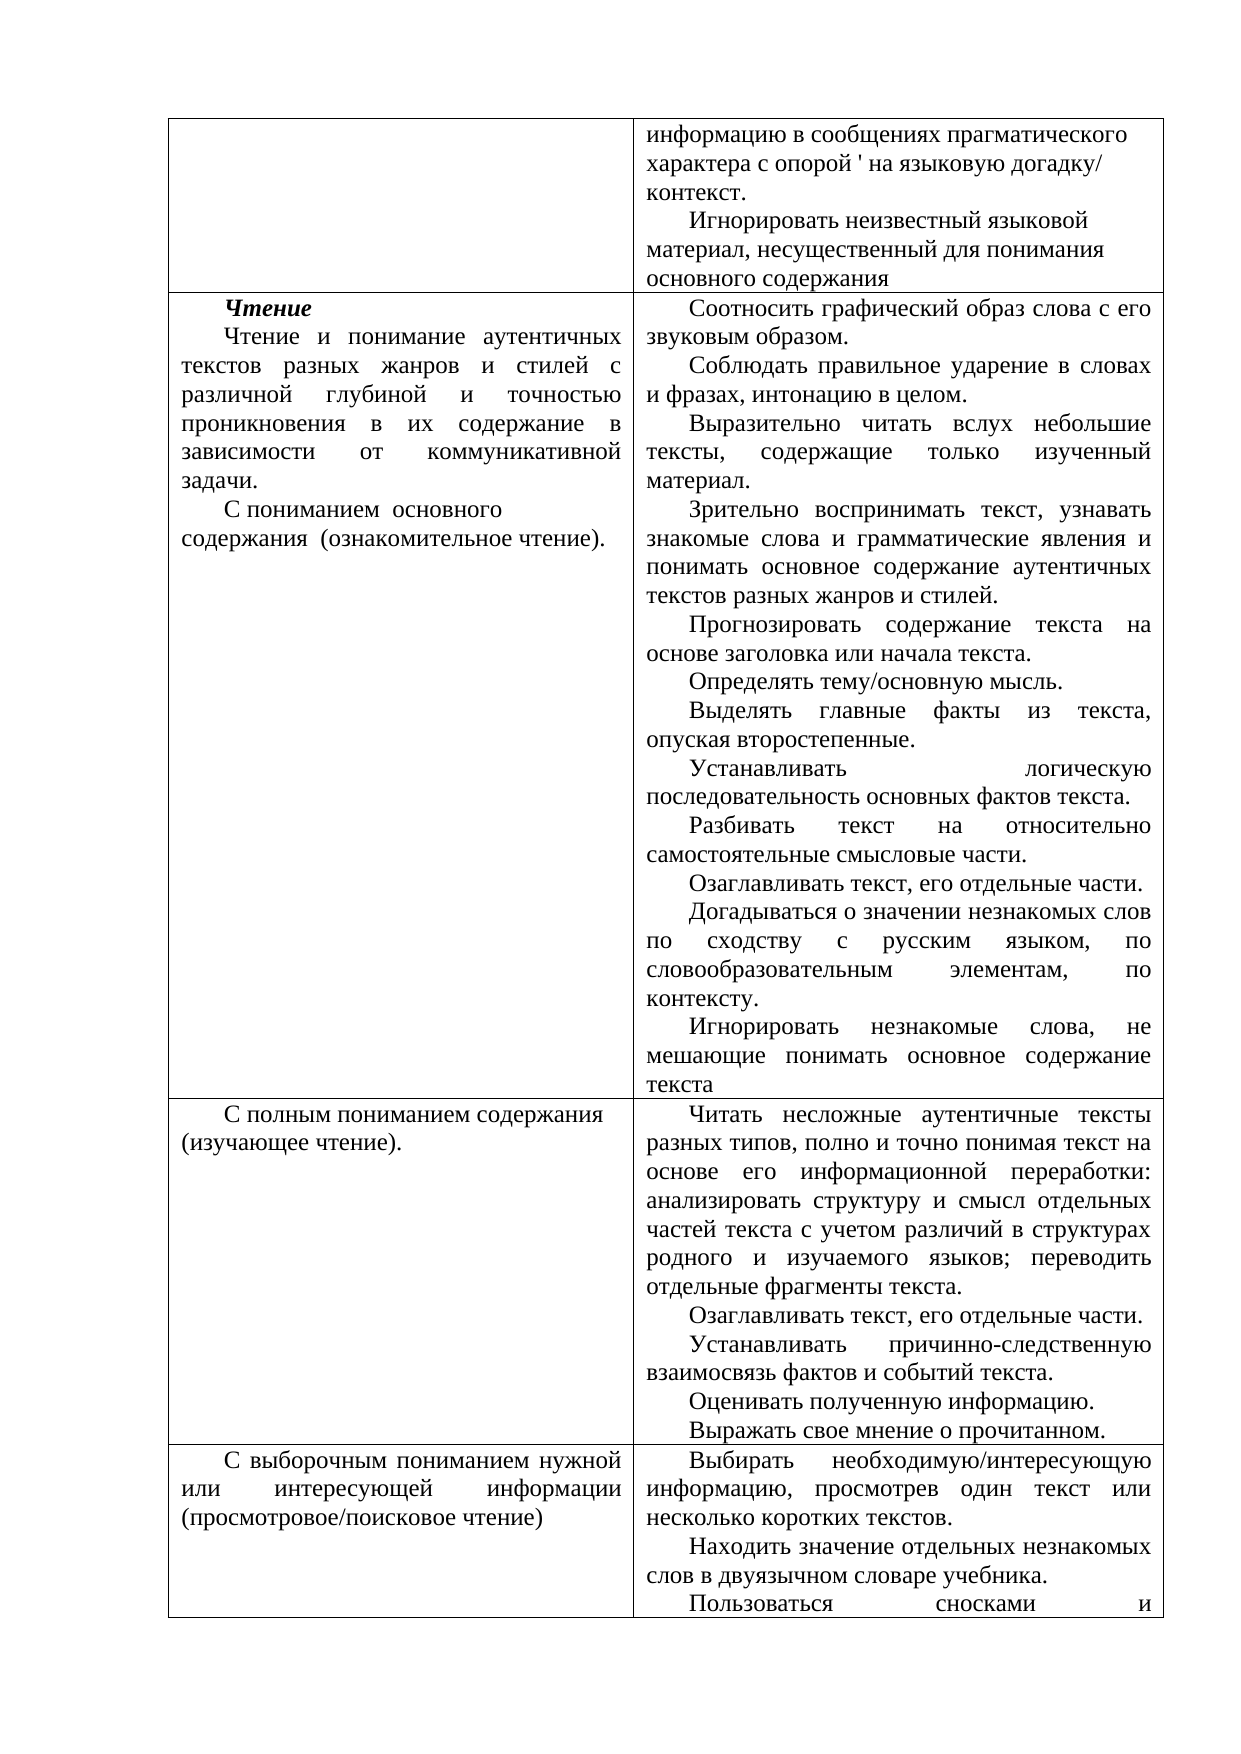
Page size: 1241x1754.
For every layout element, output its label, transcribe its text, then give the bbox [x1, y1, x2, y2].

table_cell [169, 119, 633, 292]
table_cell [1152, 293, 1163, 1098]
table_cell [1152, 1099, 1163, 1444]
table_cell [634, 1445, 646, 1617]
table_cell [169, 1445, 633, 1617]
table_cell Чтение Чтение и понимание аутентичных текстов разных жанров и стилей с различной глубиной и точностью проникновения в их содержание в зависимости от коммуникативной задачи. С пониманием основного содержания (ознакомительное чтение). [169, 293, 633, 1098]
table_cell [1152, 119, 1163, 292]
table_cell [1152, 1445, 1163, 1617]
table_cell С полным пониманием содержания (изучающее чтение). [169, 1099, 633, 1444]
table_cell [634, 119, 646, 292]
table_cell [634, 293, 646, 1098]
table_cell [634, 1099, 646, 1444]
